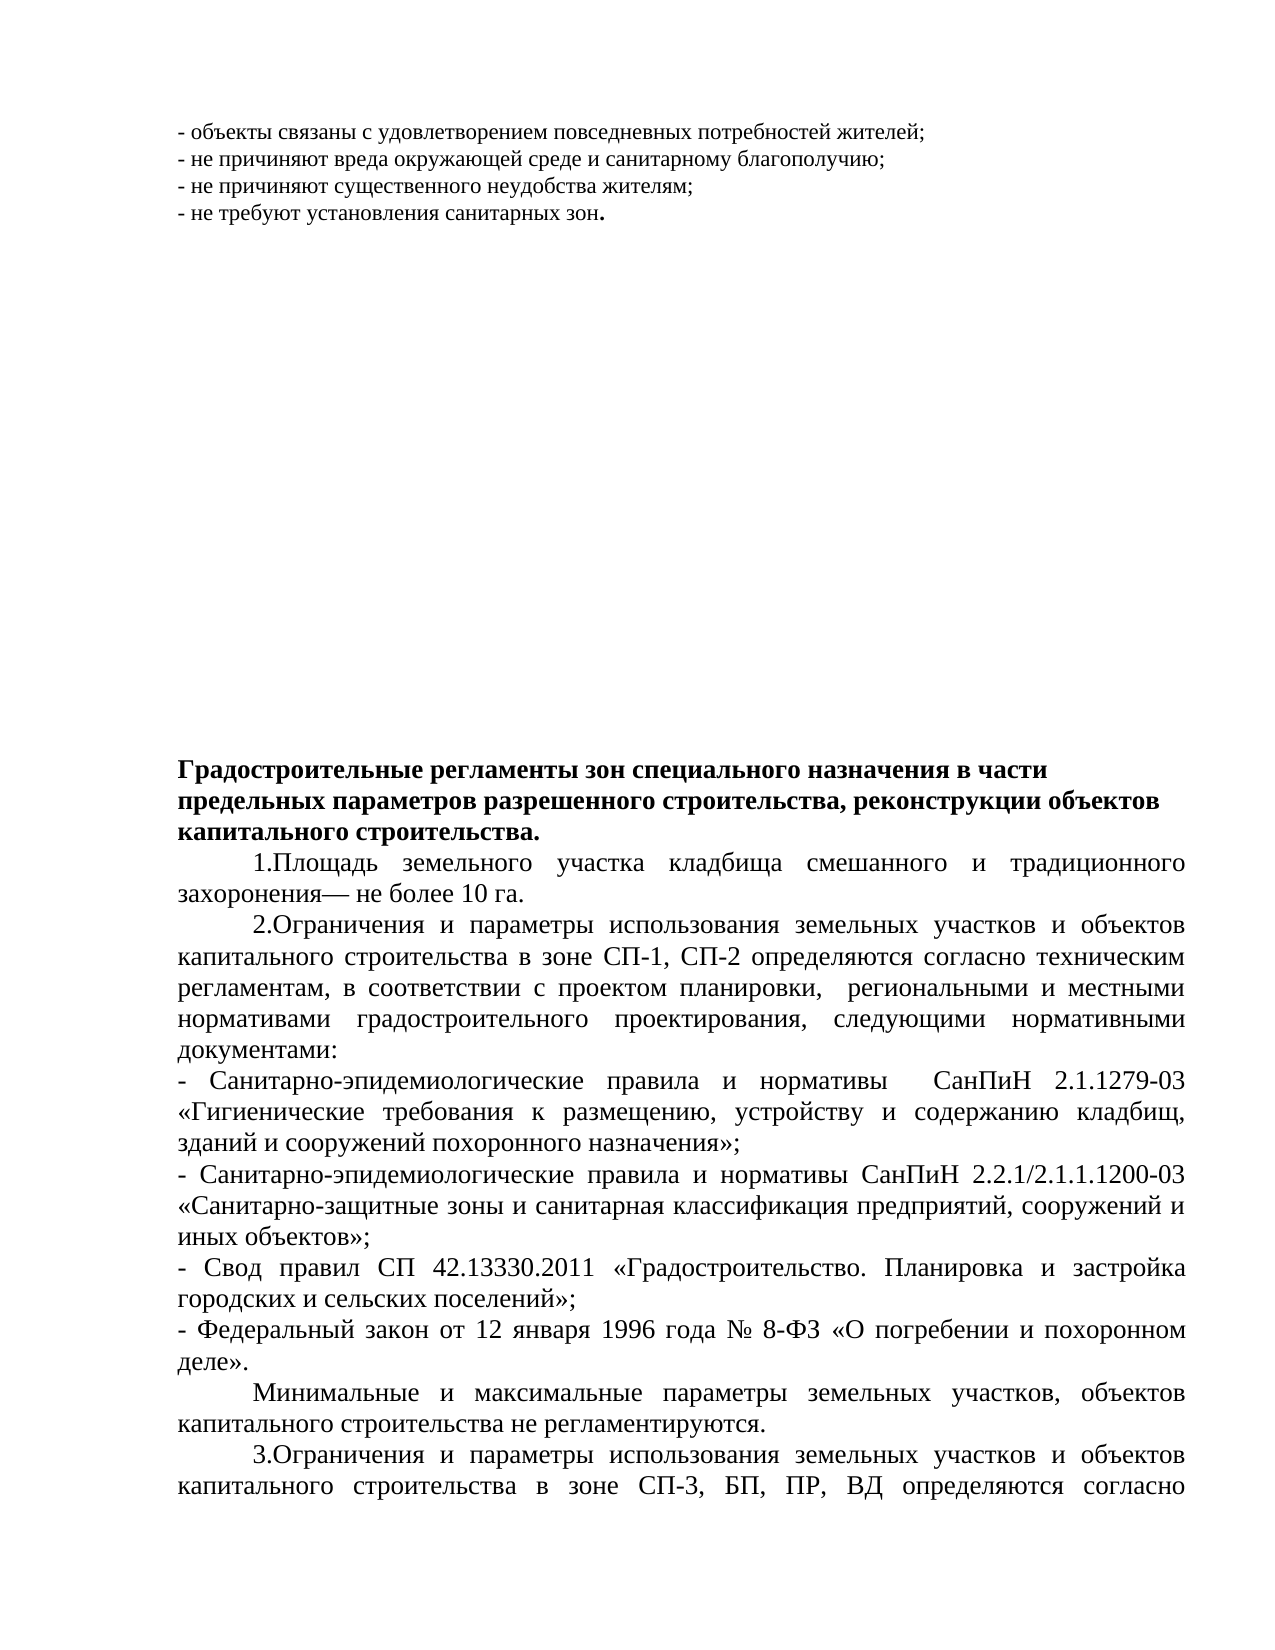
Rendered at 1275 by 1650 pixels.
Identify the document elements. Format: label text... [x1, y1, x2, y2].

text - не причиняют вреда окружающей среде и санитарному благополучию; [177, 145, 1186, 171]
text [177, 1438, 1186, 1500]
text 2.Ограничения и параметры использования земельных участков и объектов капитального строительства в зоне СП-1, СП-2 определяются согласно техническим регламентам, в соответствии с проектом планировки, региональными и местными нормативами градостроительного проектирования, следующими нормативными документами: [177, 908, 1186, 1064]
text - не причиняют существенного неудобства жителям; [177, 172, 1186, 198]
text - не требуют установления санитарных зон. [177, 199, 1186, 225]
text Градостроительные регламенты зон специального назначения в части предельных параметров разрешенного строительства, реконструкции объектов капитального строительства. [177, 753, 1186, 846]
text 1.Площадь земельного участка кладбища смешанного и традиционного захоронения— не более 10 га. [177, 846, 1186, 908]
text - Свод правил СП 42.13330.2011 «Градостроительство. Планировка и застройка городских и сельских поселений»; [177, 1251, 1186, 1313]
text - Санитарно-эпидемиологические правила и нормативы СанПиН 2.2.1/2.1.1.1200-03 «Санитарно-защитные зоны и санитарная классификация предприятий, сооружений и иных объектов»; [177, 1158, 1186, 1251]
text Минимальные и максимальные параметры земельных участков, объектов капитального строительства не регламентируются. [177, 1376, 1186, 1438]
text - Санитарно-эпидемиологические правила и нормативы СанПиН 2.1.1279-03 «Гигиенические требования к размещению, устройству и содержанию кладбищ, зданий и сооружений похоронного назначения»; [177, 1064, 1186, 1158]
text - Федеральный закон от 12 января 1996 года № 8-ФЗ «О погребении и похоронном деле». [177, 1313, 1186, 1376]
text - объекты связаны с удовлетворением повседневных потребностей жителей; [177, 118, 1186, 144]
